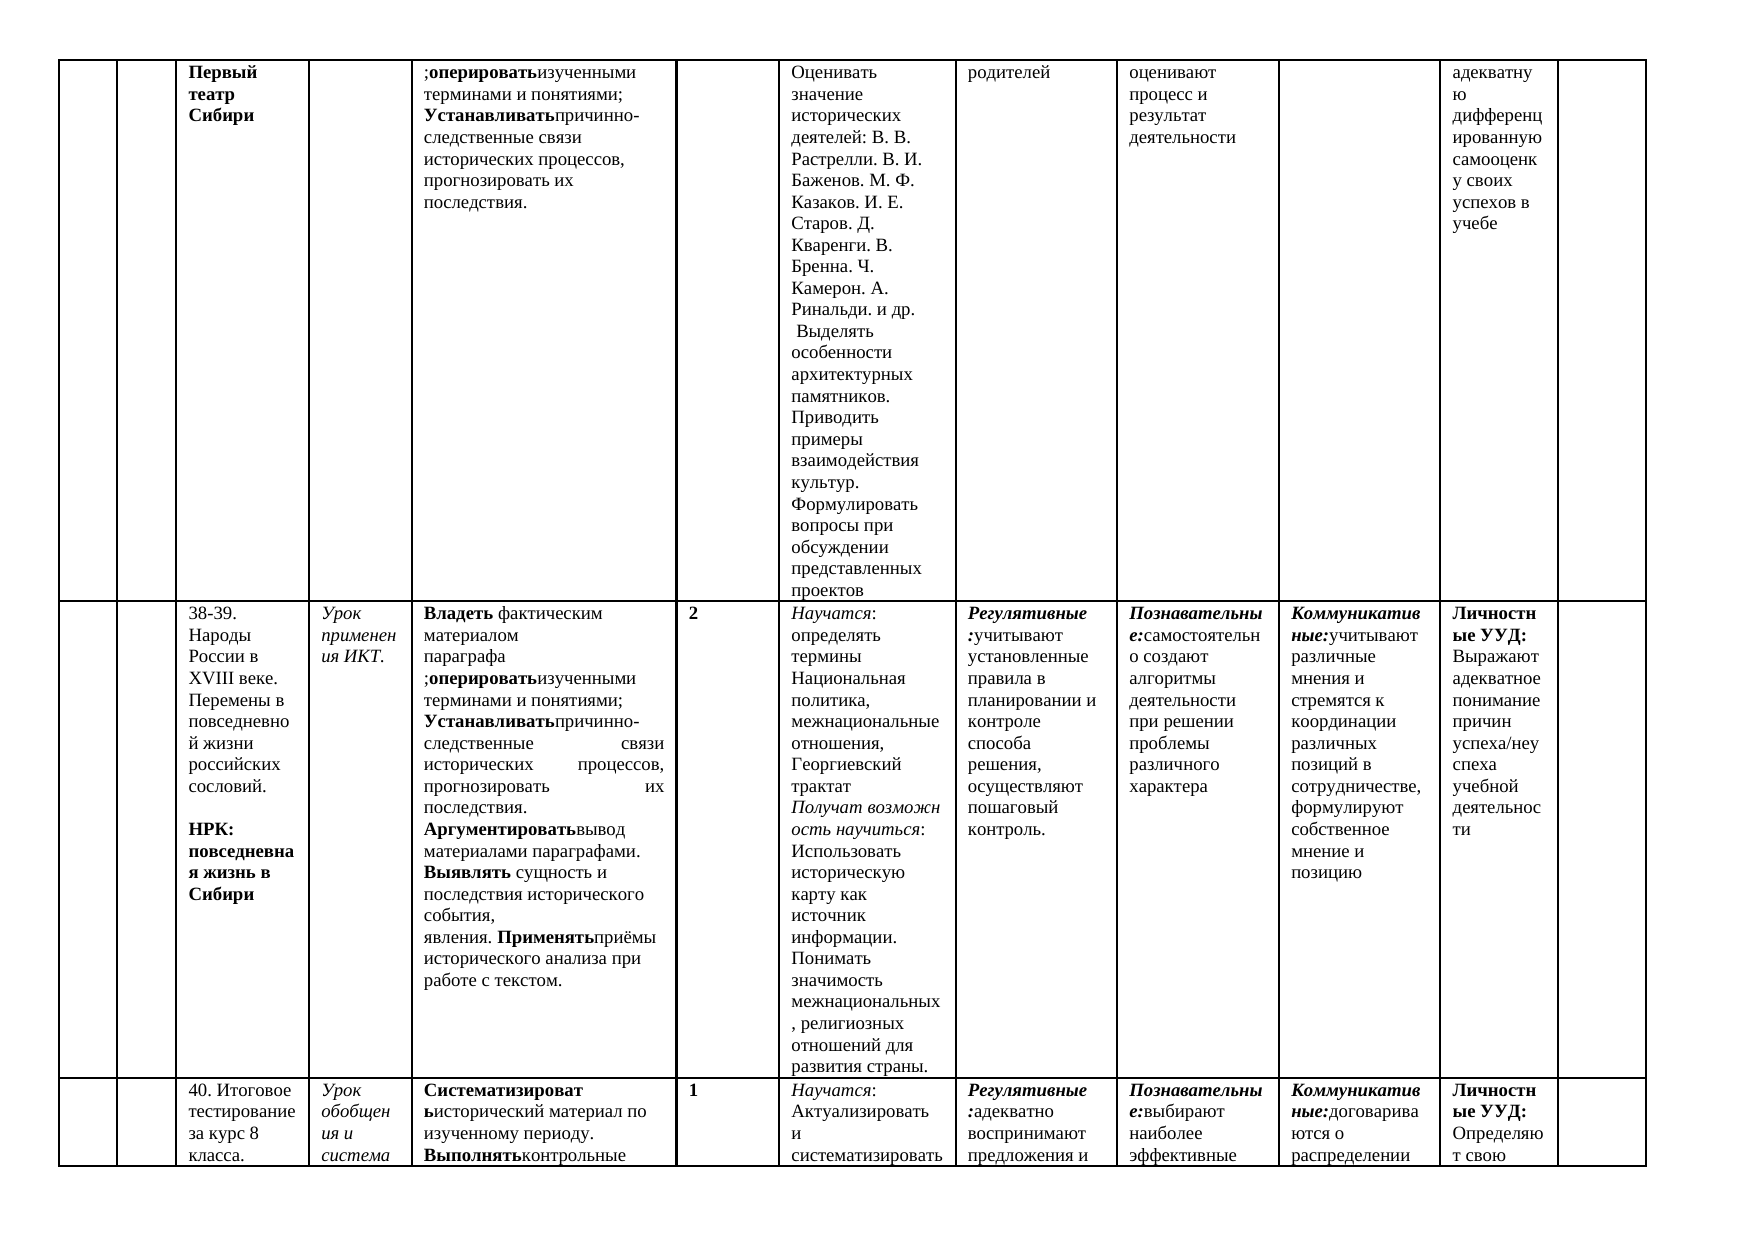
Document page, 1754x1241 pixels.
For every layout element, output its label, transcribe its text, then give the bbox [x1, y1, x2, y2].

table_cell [310, 1079, 411, 1165]
table_cell 1 [678, 1079, 778, 1165]
table_cell [60, 1079, 116, 1165]
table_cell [957, 1079, 1116, 1165]
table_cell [1118, 1079, 1278, 1165]
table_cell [1280, 61, 1439, 600]
table_cell Владеть фактическим материалом параграфа;оперироватьизученными терминами и понятиями; Устанавливатьпричинно-следственные связи исторических процессов, прогнозировать их последствия. Аргументироватьвывод материалами параграфами. Выявлять сущность и последствия исторического события, явления. Применятьприёмы исторического анализа при работе с текстом. [413, 602, 675, 1077]
table_cell [1559, 61, 1645, 600]
table_cell [118, 61, 175, 600]
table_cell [413, 1079, 675, 1165]
table_cell Коммуникативные:учитывают различные мнения и стремятся к координации различных позиций в сотрудничестве, формулируют собственное мнение и позицию [1280, 602, 1439, 1077]
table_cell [1118, 61, 1278, 600]
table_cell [310, 61, 411, 600]
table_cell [413, 61, 675, 600]
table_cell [1441, 61, 1557, 600]
table_cell Личностные УУД: Выражают адекватное понимание причин успеха/неуспеха учебной деятельности [1441, 602, 1557, 1077]
table_cell Урок применения ИКТ. [310, 602, 411, 1077]
table_cell 38-39. Народы России в XVIII веке. Перемены в повседневной жизни российских сословий. НРК: повседневная жизнь в Сибири [177, 602, 308, 1077]
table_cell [780, 61, 955, 600]
table_cell Регулятивные:учитывают установленные правила в планировании и контроле способа решения, осуществляют пошаговый контроль. [957, 602, 1116, 1077]
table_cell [780, 1079, 955, 1165]
table_cell Познавательные:самостоятельно создают алгоритмы деятельности при решении проблемы различного характера [1118, 602, 1278, 1077]
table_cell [1441, 1079, 1557, 1165]
table_cell [60, 61, 116, 600]
table_cell 1 [678, 61, 778, 600]
table_cell Научатся: определять термины Национальная политика, межнациональные отношения, Георгиевский трактат Получат возможность научиться: Использовать историческую карту как источник информации. Понимать значимость межнациональных, религиозных отношений для развития страны. [780, 602, 955, 1077]
table_cell [118, 1079, 175, 1165]
table_cell [1559, 602, 1645, 1077]
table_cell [177, 1079, 308, 1165]
table_cell [60, 602, 116, 1077]
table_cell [177, 61, 308, 600]
table_cell [118, 602, 175, 1077]
table_cell [1559, 1079, 1645, 1165]
table_cell 2 [678, 602, 778, 1077]
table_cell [957, 61, 1116, 600]
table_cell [1280, 1079, 1439, 1165]
